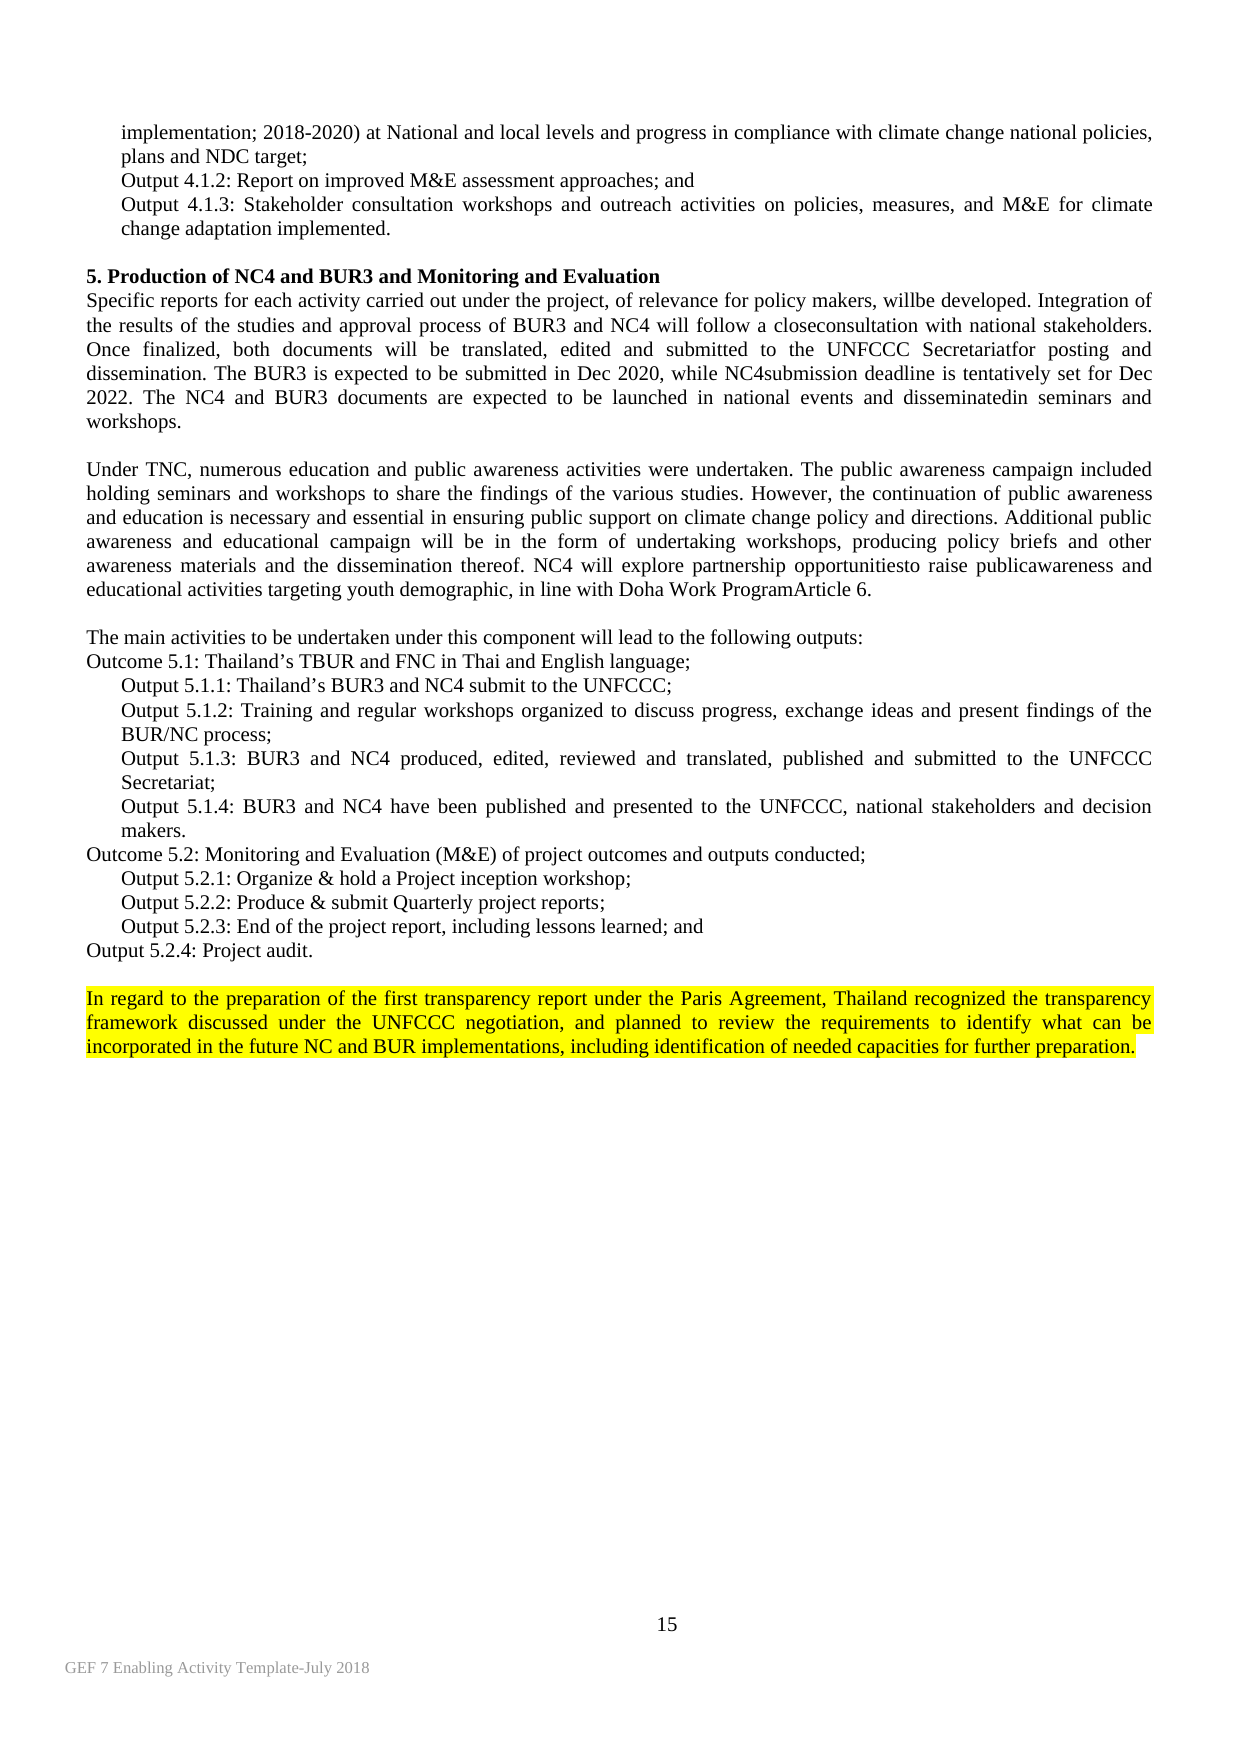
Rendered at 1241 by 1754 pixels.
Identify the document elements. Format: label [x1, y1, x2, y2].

table_cell [75, 120, 1165, 1082]
